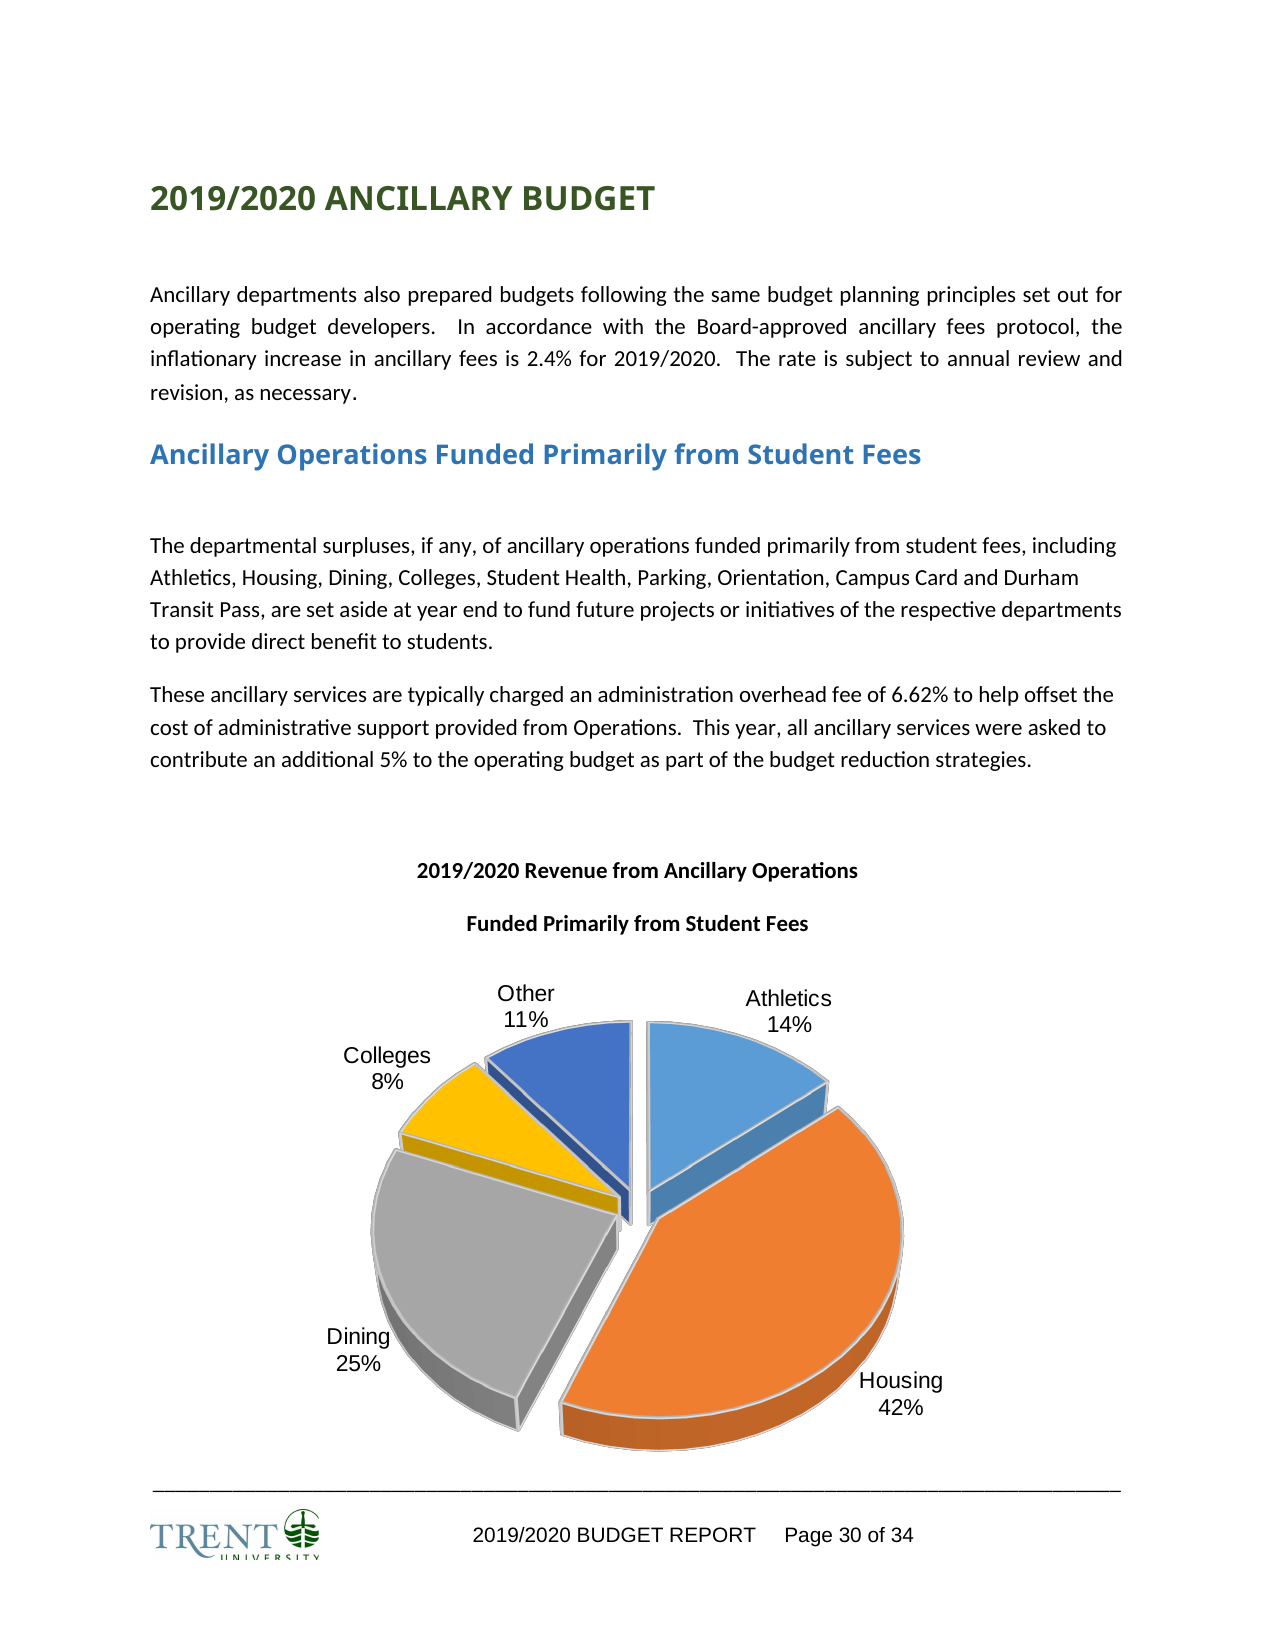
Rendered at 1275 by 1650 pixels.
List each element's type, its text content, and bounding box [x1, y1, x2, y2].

text Funded Primarily from Student Fees [150, 909, 1125, 937]
text Ancillary departments also prepared budgets following the same budget planning principles set out for operating budget developers. In accordance with the Board-approved ancillary fees protocol, the inflationary increase in ancillary fees is 2.4% for 2019/2020. The rate is subject to annual review and revision, as necessary. [150, 280, 1125, 406]
text 2019/2020 Revenue from Ancillary Operations [150, 856, 1125, 884]
text These ancillary services are typically charged an administration overhead fee of 6.62% to help offset the cost of administrative support provided from Operations. This year, all ancillary services were asked to contribute an additional 5% to the operating budget as part of the budget reduction strategies. [150, 680, 1125, 773]
subtitle 2019/2020 ANCILLARY BUDGET [150, 175, 1125, 220]
text The departmental surpluses, if any, of ancillary operations funded primarily from student fees, including Athletics, Housing, Dining, Colleges, Student Health, Parking, Orientation, Campus Card and Durham Transit Pass, are set aside at year end to fund future projects or initiatives of the respective departments to provide direct benefit to students. [150, 531, 1125, 655]
subtitle Ancillary Operations Funded Primarily from Student Fees [150, 435, 1125, 472]
